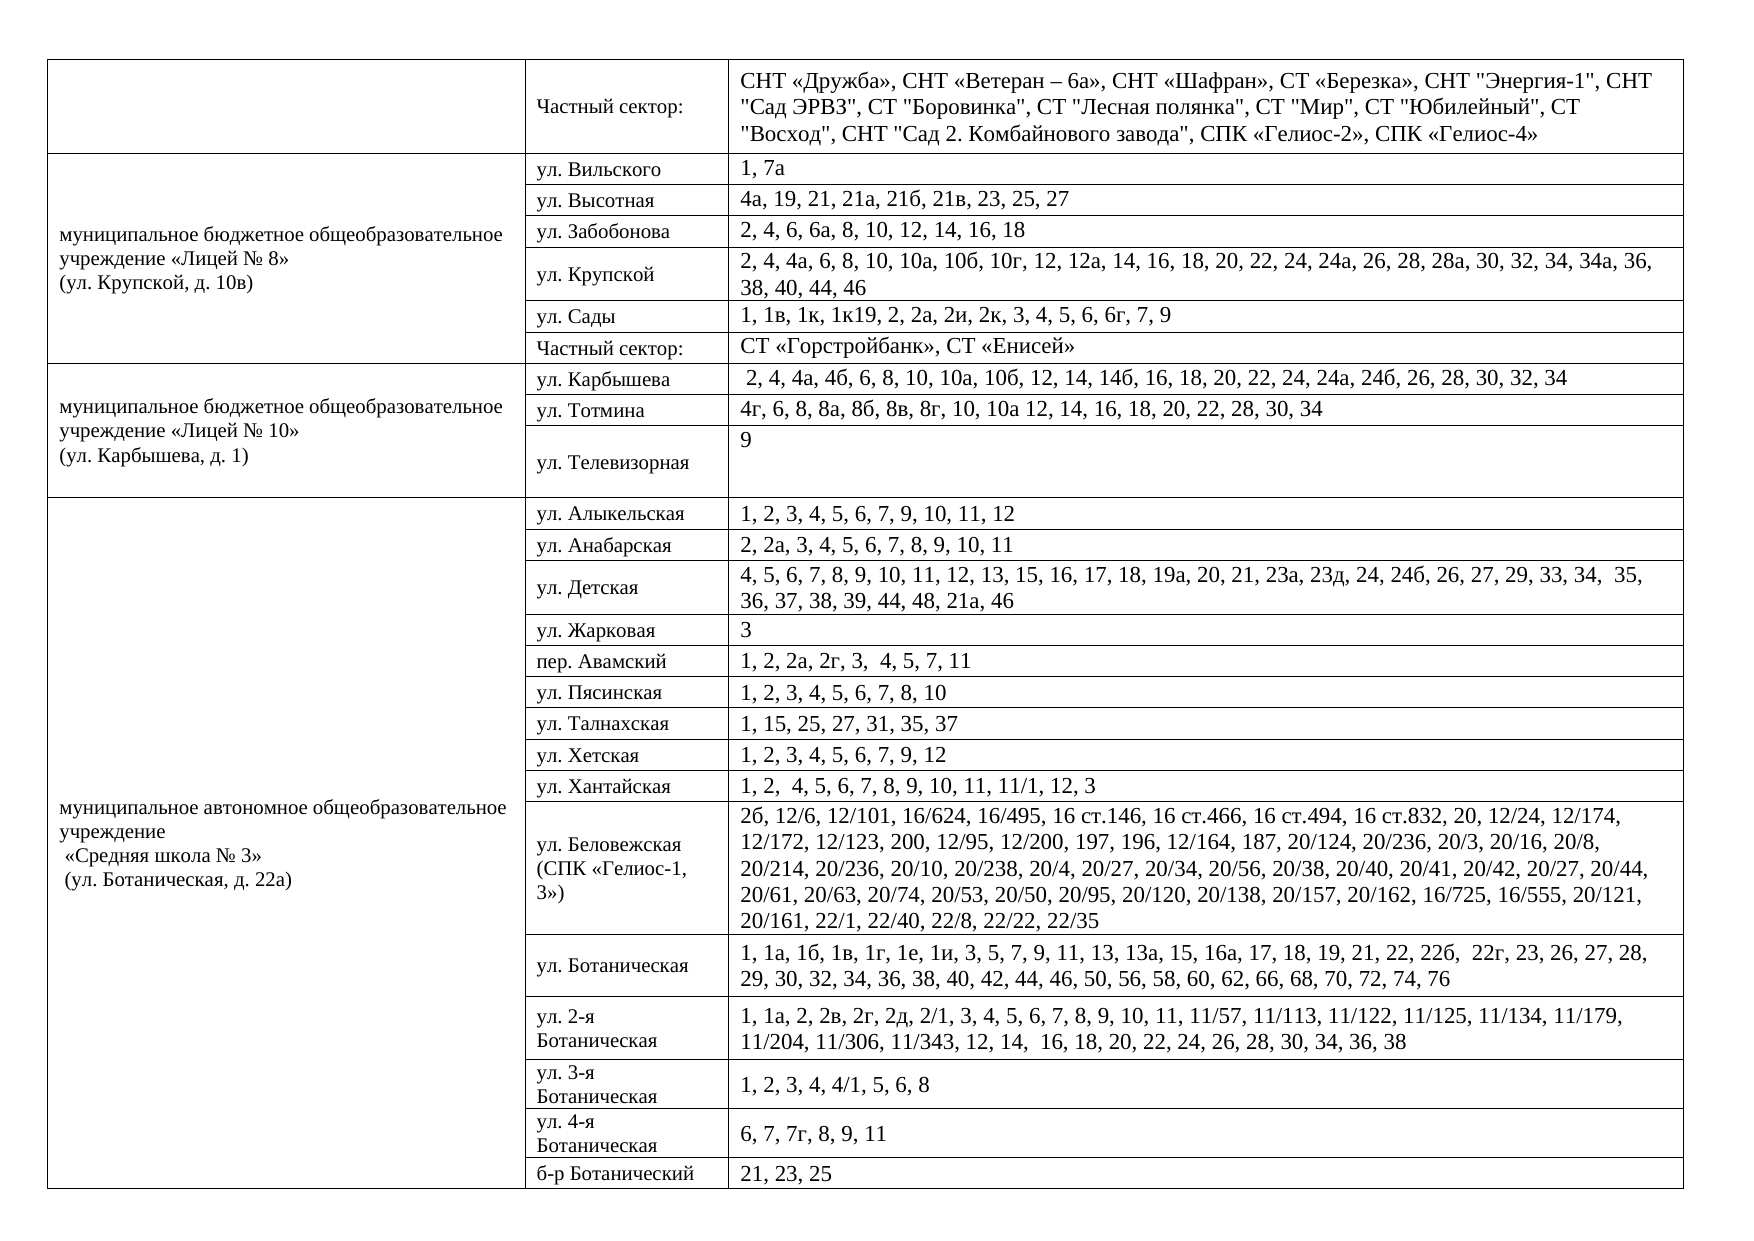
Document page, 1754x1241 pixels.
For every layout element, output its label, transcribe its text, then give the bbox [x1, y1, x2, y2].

table_cell ул. Вильского [526, 154, 728, 184]
table_cell ул. Сады [526, 301, 728, 332]
table_cell 2, 4, 4а, 4б, 6, 8, 10, 10а, 10б, 12, 14, 14б, 16, 18, 20, 22, 24, 24а, 24б, 26, 28, 30, 32, 34 [729, 364, 1683, 394]
table_cell Частный сектор: [526, 333, 728, 363]
table_cell ул. Хантайская [526, 771, 728, 801]
table_cell ул. Ботаническая [526, 935, 728, 996]
table_cell Частный сектор: [526, 60, 728, 153]
table_cell муниципальное автономное общеобразовательное учреждение «Средняя школа № 3» (ул. Ботаническая, д. 22а) [48, 498, 525, 1188]
table_cell ул. Хетская [526, 740, 728, 770]
table_cell б-р Ботанический [526, 1158, 728, 1188]
table_cell ул. Тотмина [526, 395, 728, 425]
table_cell 1, 2, 3, 4, 5, 6, 7, 9, 12 [729, 740, 1683, 770]
table_cell 1, 15, 25, 27, 31, 35, 37 [729, 708, 1683, 738]
table_cell СТ «Горстройбанк», СТ «Енисей» [729, 333, 1683, 363]
table_cell 2, 2а, 3, 4, 5, 6, 7, 8, 9, 10, 11 [729, 530, 1683, 560]
table_cell 6, 7, 7г, 8, 9, 11 [729, 1109, 1683, 1157]
table_cell муниципальное бюджетное общеобразовательное учреждение «Лицей № 10» (ул. Карбышева, д. 1) [48, 364, 525, 497]
table_cell 2, 4, 4а, 6, 8, 10, 10а, 10б, 10г, 12, 12а, 14, 16, 18, 20, 22, 24, 24а, 26, 28, 28а, 30, 32, 34, 34а, 36, 38, 40, 44, 46 [729, 248, 1683, 300]
table_cell ул. Забобонова [526, 216, 728, 247]
table_cell ул. Высотная [526, 185, 728, 215]
table_cell 21, 23, 25 [729, 1158, 1683, 1188]
table_cell 1, 7а [729, 154, 1683, 184]
table_cell 9 [729, 426, 1683, 497]
table_cell ул. Карбышева [526, 364, 728, 394]
table_cell 4, 5, 6, 7, 8, 9, 10, 11, 12, 13, 15, 16, 17, 18, 19а, 20, 21, 23а, 23д, 24, 24б, 26, 27, 29, 33, 34, 35, 36, 37, 38, 39, 44, 48, 21а, 46 [729, 561, 1683, 613]
table_cell ул. Крупской [526, 248, 728, 300]
table_cell муниципальное бюджетное общеобразовательное учреждение «Лицей № 8» (ул. Крупской, д. 10в) [48, 154, 525, 363]
table_cell 1, 2, 3, 4, 4/1, 5, 6, 8 [729, 1060, 1683, 1108]
table_cell 1, 2, 2а, 2г, 3, 4, 5, 7, 11 [729, 646, 1683, 676]
table_cell пер. Авамский [526, 646, 728, 676]
table_cell 3 [729, 615, 1683, 645]
table_cell ул. Жарковая [526, 615, 728, 645]
table_cell ул. Беловежская (СПК «Гелиос-1, 3») [526, 802, 728, 934]
table_cell 1, 2, 4, 5, 6, 7, 8, 9, 10, 11, 11/1, 12, 3 [729, 771, 1683, 801]
table_cell 4а, 19, 21, 21а, 21б, 21в, 23, 25, 27 [729, 185, 1683, 215]
table_cell 1, 1в, 1к, 1к19, 2, 2а, 2и, 2к, 3, 4, 5, 6, 6г, 7, 9 [729, 301, 1683, 332]
table_cell ул. Пясинская [526, 677, 728, 707]
table_cell 2б, 12/6, 12/101, 16/624, 16/495, 16 ст.146, 16 ст.466, 16 ст.494, 16 ст.832, 20, 12/24, 12/174, 12/172, 12/123, 200, 12/95, 12/200, 197, 196, 12/164, 187, 20/124, 20/236, 20/3, 20/16, 20/8, 20/214, 20/236, 20/10, 20/238, 20/4, 20/27, 20/34, 20/56, 20/38, 20/40, 20/41, 20/42, 20/27, 20/44, 20/61, 20/63, 20/74, 20/53, 20/50, 20/95, 20/120, 20/138, 20/157, 20/162, 16/725, 16/555, 20/121, 20/161, 22/1, 22/40, 22/8, 22/22, 22/35 [729, 802, 1683, 934]
table_cell 2, 4, 6, 6а, 8, 10, 12, 14, 16, 18 [729, 216, 1683, 247]
table_cell ул. Детская [526, 561, 728, 613]
table_cell 1, 1а, 1б, 1в, 1г, 1е, 1и, 3, 5, 7, 9, 11, 13, 13а, 15, 16а, 17, 18, 19, 21, 22, 22б, 22г, 23, 26, 27, 28, 29, 30, 32, 34, 36, 38, 40, 42, 44, 46, 50, 56, 58, 60, 62, 66, 68, 70, 72, 74, 76 [729, 935, 1683, 996]
table_cell ул. Анабарская [526, 530, 728, 560]
table_cell ул. 3-я Ботаническая [526, 1060, 728, 1108]
table_cell 1, 2, 3, 4, 5, 6, 7, 9, 10, 11, 12 [729, 498, 1683, 528]
table_cell ул. 2-я Ботаническая [526, 997, 728, 1059]
table_cell СНТ «Дружба», СНТ «Ветеран – 6а», СНТ «Шафран», СТ «Березка», СНТ "Энергия-1", СНТ "Сад ЭРВЗ", СТ "Боровинка", СТ "Лесная полянка", СТ "Мир", СТ "Юбилейный", СТ "Восход", СНТ "Сад 2. Комбайнового завода", СПК «Гелиос-2», СПК «Гелиос-4» [729, 60, 1683, 153]
table_cell ул. Алыкельская [526, 498, 728, 528]
table_cell 4г, 6, 8, 8а, 8б, 8в, 8г, 10, 10а 12, 14, 16, 18, 20, 22, 28, 30, 34 [729, 395, 1683, 425]
table_cell ул. Талнахская [526, 708, 728, 738]
table_cell ул. Телевизорная [526, 426, 728, 497]
table_cell 1, 2, 3, 4, 5, 6, 7, 8, 10 [729, 677, 1683, 707]
table_cell ул. 4-я Ботаническая [526, 1109, 728, 1157]
table_cell 1, 1а, 2, 2в, 2г, 2д, 2/1, 3, 4, 5, 6, 7, 8, 9, 10, 11, 11/57, 11/113, 11/122, 11/125, 11/134, 11/179, 11/204, 11/306, 11/343, 12, 14, 16, 18, 20, 22, 24, 26, 28, 30, 34, 36, 38 [729, 997, 1683, 1059]
